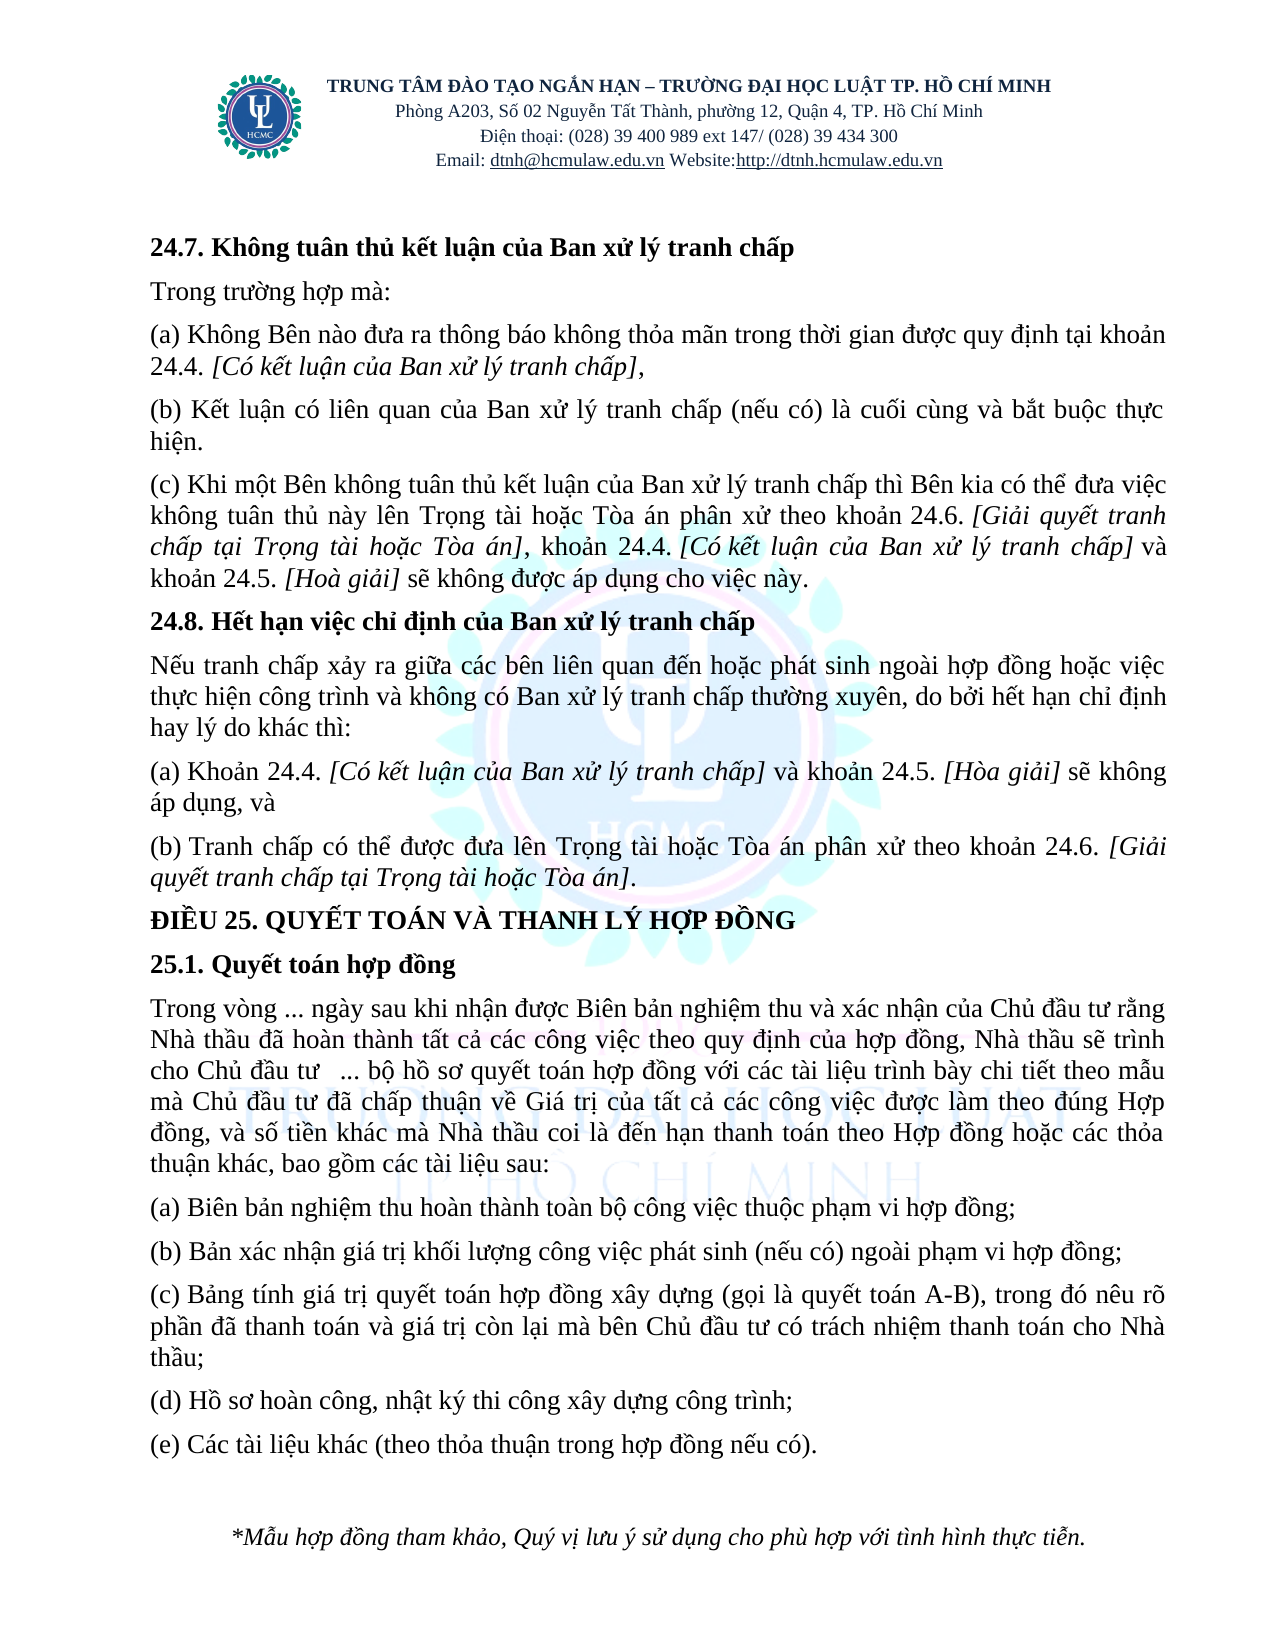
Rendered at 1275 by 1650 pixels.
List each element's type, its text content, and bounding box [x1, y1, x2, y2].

picture [217, 75, 302, 159]
text (c) Khi một Bên không tuân thủ kết luận của Ban xử lý tranh chấp thì Bên kia có thể đưa việc không tuân thủ này lên Trọng tài hoặc Tòa án phân xử theo khoản 24.6. [Giải quyết tranh chấp tại Trọng tài hoặc Tòa án], khoản 24.4. [Có kết luận của Ban xử lý tranh chấp] và khoản 24.5. [Hoà giải] sẽ không được áp dụng cho việc này. [150, 468, 1167, 593]
text (a) Biên bản nghiệm thu hoàn thành toàn bộ công việc thuộc phạm vi hợp đồng; [150, 1191, 1167, 1222]
text (b) Bản xác nhận giá trị khối lượng công việc phát sinh (nếu có) ngoài phạm vi hợp đồng; [150, 1235, 1167, 1266]
text 25.1. Quyết toán hợp đồng [150, 948, 1167, 979]
text Trong trường hợp mà: [150, 275, 1167, 306]
text ĐIỀU 25. QUYẾT TOÁN VÀ THANH LÝ HỢP ĐỒNG [150, 904, 1167, 936]
text (d) Hồ sơ hoàn công, nhật ký thi công xây dựng công trình; [150, 1384, 1167, 1416]
text 24.8. Hết hạn việc chỉ định của Ban xử lý tranh chấp [150, 605, 1167, 636]
text Nếu tranh chấp xảy ra giữa các bên liên quan đến hoặc phát sinh ngoài hợp đồng hoặc việc thực hiện công trình và không có Ban xử lý tranh chấp thường xuyên, do bởi hết hạn chỉ định hay lý do khác thì: [150, 649, 1167, 742]
text (a) Không Bên nào đưa ra thông báo không thỏa mãn trong thời gian được quy định tại khoản 24.4. [Có kết luận của Ban xử lý tranh chấp], [150, 319, 1167, 381]
text 24.7. Không tuân thủ kết luận của Ban xử lý tranh chấp [150, 231, 1167, 262]
text (c) Bảng tính giá trị quyết toán hợp đồng xây dựng (gọi là quyết toán A-B), trong đó nêu rõ phần đã thanh toán và giá trị còn lại mà bên Chủ đầu tư có trách nhiệm thanh toán cho Nhà thầu; [150, 1278, 1167, 1372]
text (a) Khoản 24.4. [Có kết luận của Ban xử lý tranh chấp] và khoản 24.5. [Hòa giải] sẽ không áp dụng, và [150, 755, 1167, 817]
text (b) Kết luận có liên quan của Ban xử lý tranh chấp (nếu có) là cuối cùng và bắt buộc thực hiện. [150, 393, 1167, 456]
text Trong vòng ... ngày sau khi nhận được Biên bản nghiệm thu và xác nhận của Chủ đầu tư rằng Nhà thầu đã hoàn thành tất cả các công việc theo quy định của hợp đồng, Nhà thầu sẽ trình cho Chủ đầu tư ... bộ hồ sơ quyết toán hợp đồng với các tài liệu trình bày chi tiết theo mẫu mà Chủ đầu tư đã chấp thuận về Giá trị của tất cả các công việc được làm theo đúng Hợp đồng, và số tiền khác mà Nhà thầu coi là đến hạn thanh toán theo Hợp đồng hoặc các thỏa thuận khác, bao gồm các tài liệu sau: [150, 992, 1167, 1179]
text (e) Các tài liệu khác (theo thỏa thuận trong hợp đồng nếu có). [150, 1428, 1167, 1459]
text (b) Tranh chấp có thể được đưa lên Trọng tài hoặc Tòa án phân xử theo khoản 24.6. [Giải quyết tranh chấp tại Trọng tài hoặc Tòa án]. [150, 830, 1167, 892]
